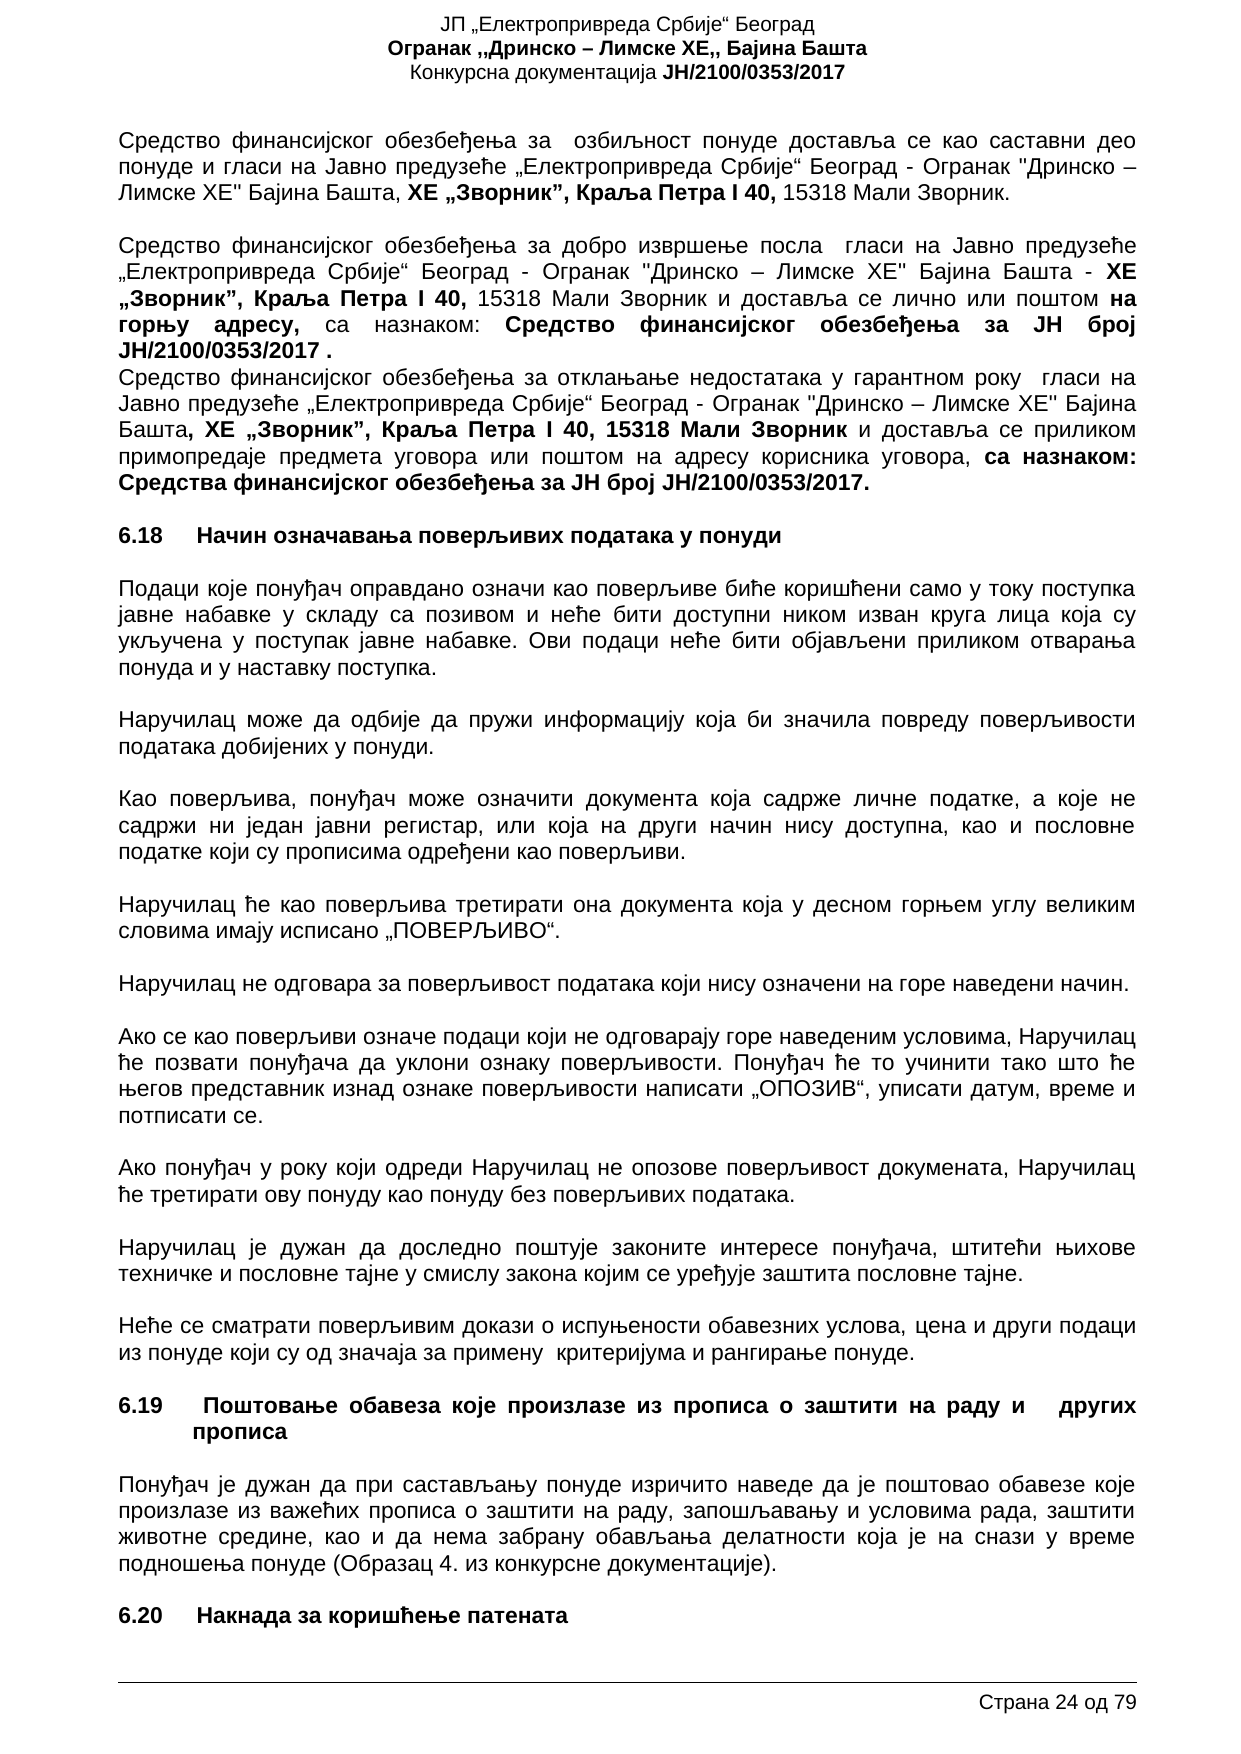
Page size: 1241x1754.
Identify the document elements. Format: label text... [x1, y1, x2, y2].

text Ако се као поверљиви означе подаци који не одговарају горе наведеним условима, Наручилац ће позвати понуђача да уклони ознаку поверљивости. Понуђач ће то учинити тако што ће његов представник изнад ознаке поверљивости написати „ОПОЗИВ“, уписати датум, време и потписати се. [118, 1023, 1137, 1128]
text Ако понуђач у року који одреди Наручилац не опозове поверљивост докумената, Наручилац ће третирати ову понуду као понуду без поверљивих података. [118, 1154, 1137, 1207]
text Подаци које понуђач оправдано означи као поверљиве биће коришћени само у току поступка јавне набавке у складу са позивом и неће бити доступни ником изван круга лица која су укључена у поступак јавне набавке. Ови подаци неће бити објављени приликом отварања понуда и у наставку поступка. [118, 574, 1137, 680]
text Неће се сматрати поверљивим докази о испуњености обавезних услова, цена и други подаци из понуде који су од значаја за примену критеријума и рангирање понуде. [118, 1312, 1137, 1365]
list Начин означавања поверљивих података у понуди [118, 522, 1137, 548]
list Накнада за коришћење патената [118, 1602, 1137, 1629]
text Средство финансијског обезбеђења за добро извршење посла гласи на Јавно предузеће „Електропривреда Србије“ Београд - Огранак ''Дринско – Лимске ХЕ'' Бајина Башта - ХЕ „Зворник”, Краља Петра I 40, 15318 Мали Зворник и доставља се лично или поштом на горњу адресу, са назнаком: Средство финансијског обезбеђења за ЈН број JH/2100/0353/2017 . [118, 232, 1137, 364]
text Наручилац је дужан да доследно поштује законите интересе понуђача, штитећи њихове техничке и пословне тајне у смислу закона којим се уређује заштита пословне тајне. [118, 1233, 1137, 1286]
text Наручилац не одговара за поверљивост података који нису означени на горе наведени начин. [118, 970, 1137, 996]
text Средство финансијског обезбеђења за озбиљност понуде доставља се као саставни део понуде и гласи на Јавно предузеће „Електропривреда Србије“ Београд - Огранак ''Дринско – Лимске ХЕ'' Бајина Башта, ХЕ „Зворник”, Краља Петра I 40, 15318 Мали Зворник. [118, 127, 1137, 206]
text Наручилац може да одбије да пружи информацију која би значила повреду поверљивости података добијених у понуди. [118, 706, 1137, 759]
text Наручилац ће као поверљива третирати она документа која у десном горњем углу великим словима имају исписано „ПОВЕРЉИВО“. [118, 891, 1137, 943]
text Средство финансијског обезбеђења за отклањање недостатака у гарантном року гласи на Јавно предузеће „Електропривреда Србије“ Београд - Огранак ''Дринско – Лимске ХЕ'' Бајина Башта, ХЕ „Зворник”, Краља Петра I 40, 15318 Мали Зворник и доставља се приликом примопредаје предмета уговора или поштом на адресу корисника уговора, са назнаком: Средства финансијског обезбеђења за ЈН број JH/2100/0353/2017. [118, 364, 1137, 496]
text Као поверљива, понуђач може означити документа која садрже личне податке, а које не садржи ни један јавни регистар, или која на други начин нису доступна, као и пословне податке који су прописима одређени као поверљиви. [118, 785, 1137, 864]
list Поштовање обавеза које произлазе из прописа о заштити на раду и других прописа [118, 1392, 1137, 1444]
text Понуђач је дужан да при састављању понуде изричито наведе да је поштовао обавезе које произлазе из важећих прописа о заштити на раду, запошљавању и условима рада, заштити животне средине, као и да нема забрану обављања делатности која је на снази у време подношења понуде (Образац 4. из конкурсне документације). [118, 1471, 1137, 1576]
